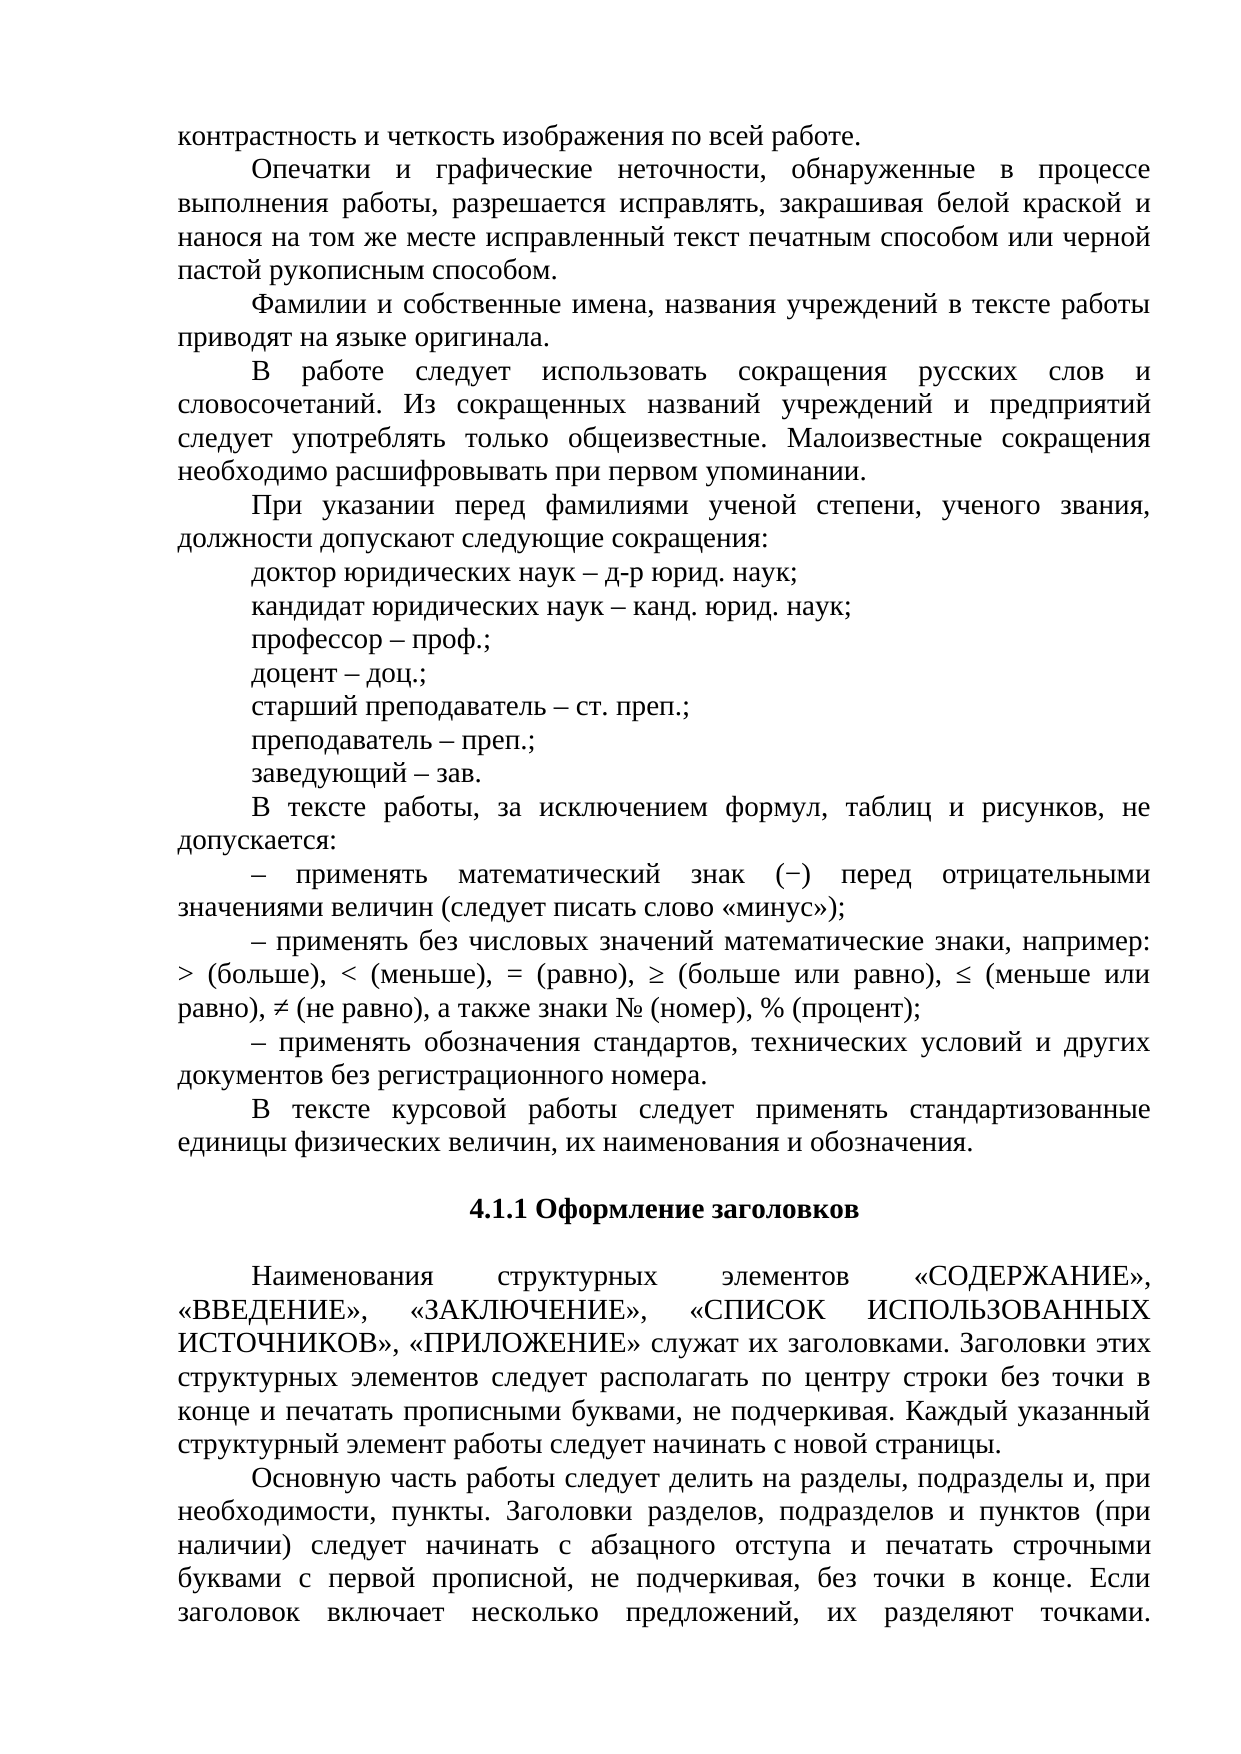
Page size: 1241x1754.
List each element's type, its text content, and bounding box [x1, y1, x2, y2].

text Наименования структурных элементов «содержание», «введение», «заключение», «список использованных источников», «приложение» служат их заголовками. Заголовки этих структурных элементов следует располагать по центру строки без точки в конце и печатать прописными буквами, не подчеркивая. Каждый указанный структурный элемент работы следует начинать с новой страницы. [177, 1258, 1152, 1460]
text В тексте курсовой работы следует применять стандартизованные единицы физических величин, их наименования и обозначения. [177, 1091, 1152, 1158]
text – применять обозначения стандартов, технических условий и других документов без регистрационного номера. [177, 1024, 1152, 1091]
text доцент – доц.; [177, 655, 1152, 688]
text – применять математический знак (−) перед отрицательными значениями величин (следует писать слово «минус»); [177, 856, 1152, 923]
text Опечатки и графические неточности, обнаруженные в процессе выполнения работы, разрешается исправлять, закрашивая белой краской и нанося на том же месте исправленный текст печатным способом или черной пастой рукописным способом. [177, 152, 1152, 286]
text заведующий – зав. [177, 755, 1152, 789]
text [177, 1460, 1152, 1627]
text кандидат юридических наук – канд. юрид. наук; [177, 588, 1152, 621]
text При указании перед фамилиями ученой степени, ученого звания, должности допускают следующие сокращения: [177, 487, 1152, 554]
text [177, 118, 1152, 152]
text Фамилии и собственные имена, названия учреждений в тексте работы приводят на языке оригинала. [177, 286, 1152, 353]
text профессор – проф.; [177, 621, 1152, 655]
text 4.1.1 Оформление заголовков [177, 1191, 1152, 1225]
text доктор юридических наук – д-р юрид. наук; [177, 554, 1152, 588]
text преподаватель – преп.; [177, 722, 1152, 755]
text В тексте работы, за исключением формул, таблиц и рисунков, не допускается: [177, 789, 1152, 856]
text В работе следует использовать сокращения русских слов и словосочетаний. Из сокращенных названий учреждений и предприятий следует употреблять только общеизвестные. Малоизвестные сокращения необходимо расшифровывать при первом упоминании. [177, 353, 1152, 487]
text старший преподаватель – ст. преп.; [177, 688, 1152, 722]
text – применять без числовых значений математические знаки, например: > (больше), < (меньше), = (равно), ≥ (больше или равно), ≤ (меньше или равно), ≠ (не равно), а также знаки № (номер), % (процент); [177, 923, 1152, 1024]
